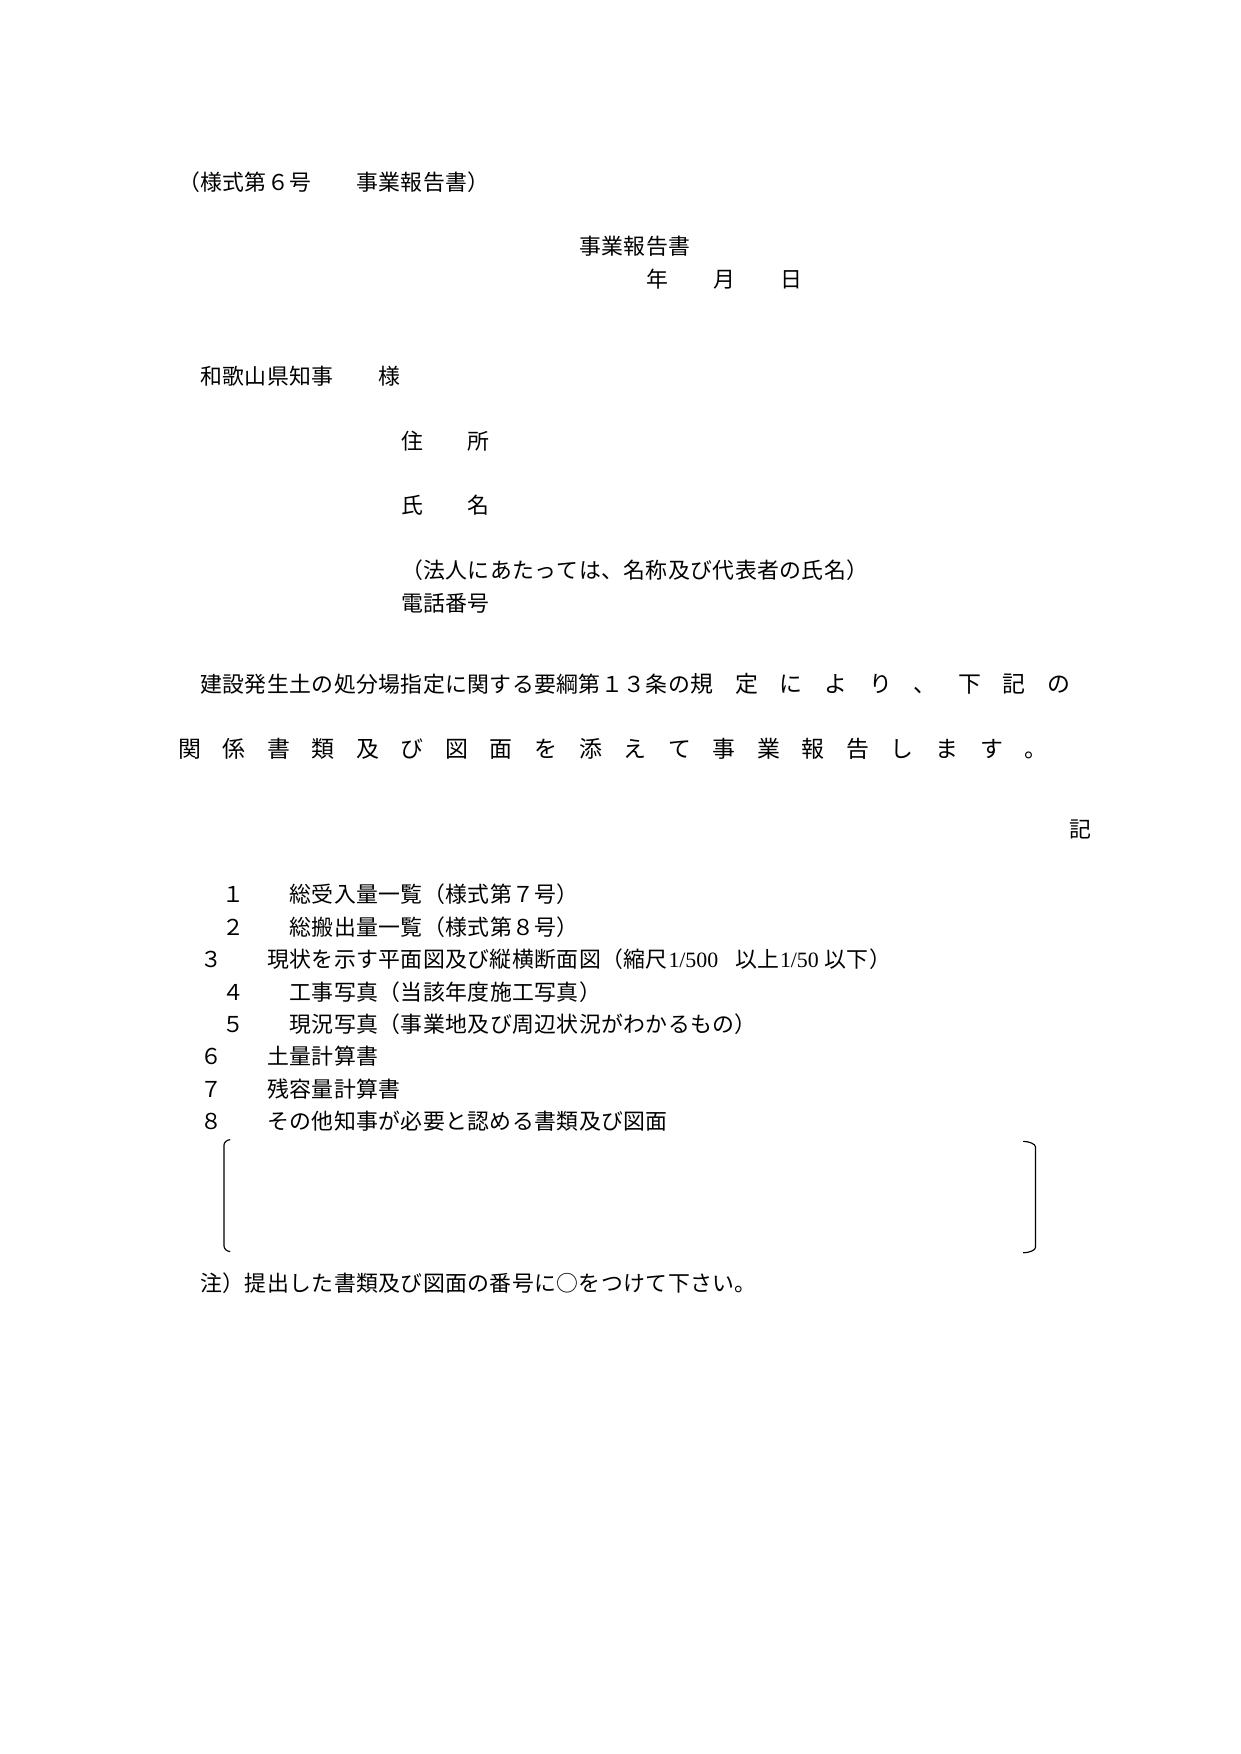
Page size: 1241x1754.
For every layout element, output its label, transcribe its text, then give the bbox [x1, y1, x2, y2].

text 記 [178, 812, 1092, 844]
text 住 所 [178, 423, 1092, 456]
text 年 月 日 [178, 261, 1092, 294]
text （様式第６号 事業報告書） [178, 164, 1092, 197]
text （法人にあたっては、名称及び代表者の氏名） [178, 553, 1092, 585]
text 事業報告書 [178, 229, 1092, 261]
text ３ 現状を示す平面図及び縦横断面図（縮尺1/500以上1/50以下） [178, 942, 1092, 974]
text ４ 工事写真（当該年度施工写真） [178, 974, 1092, 1007]
text 電話番号 [178, 585, 1092, 618]
text １ 総受入量一覧（様式第７号） [178, 877, 1092, 909]
text ２ 総搬出量一覧（様式第８号） [178, 909, 1092, 942]
text ７ 残容量計算書 [178, 1071, 1092, 1104]
text ５ 現況写真（事業地及び周辺状況がわかるもの） [178, 1007, 1092, 1039]
text ８ その他知事が必要と認める書類及び図面 [178, 1104, 1092, 1136]
text ６ 土量計算書 [178, 1039, 1092, 1071]
text 建設発生土の処分場指定に関する要綱第１３条の規定により、下記の関係書類及び図面を添えて事業報告します。 [178, 650, 1092, 780]
text 氏 名 [178, 488, 1092, 521]
text 和歌山県知事 様 [178, 359, 1092, 391]
text 注）提出した書類及び図面の番号に○をつけて下さい。 [178, 1266, 1092, 1298]
